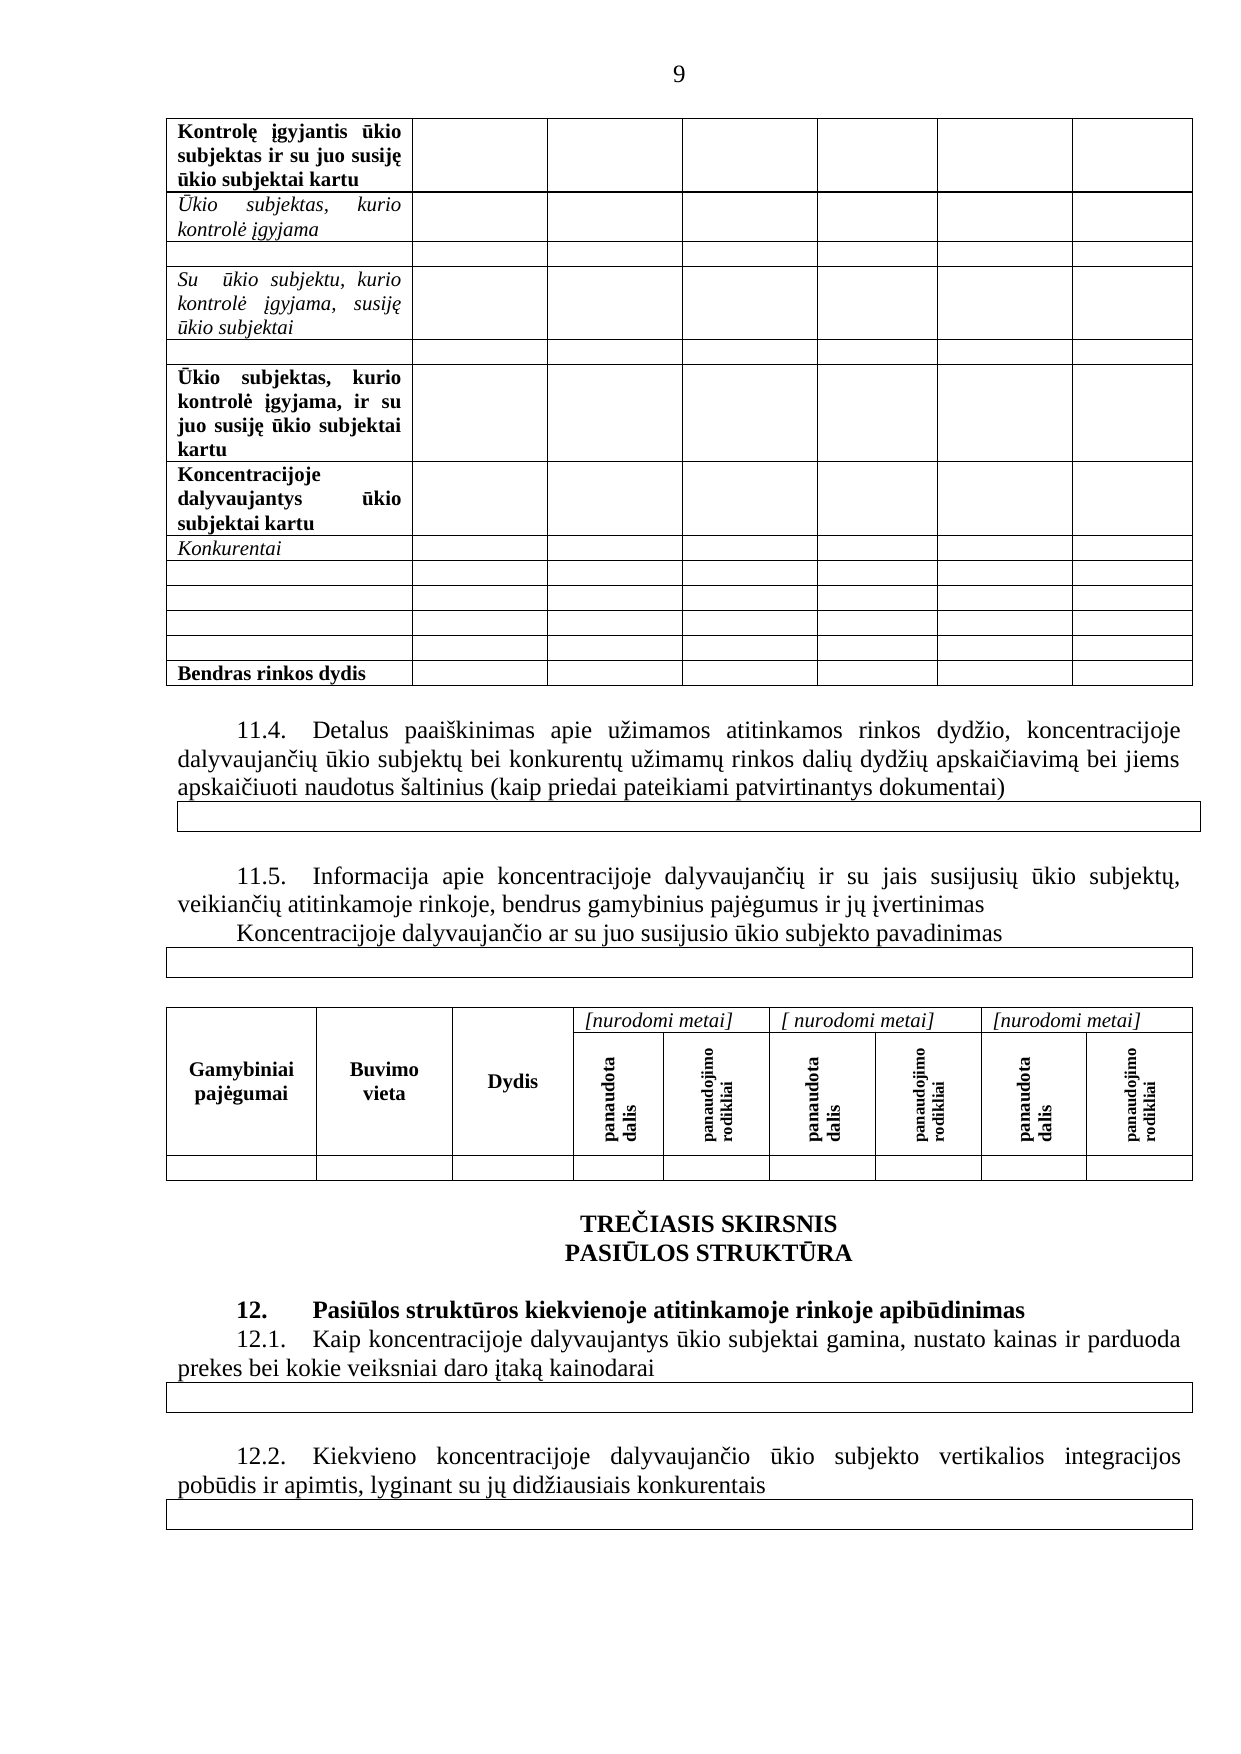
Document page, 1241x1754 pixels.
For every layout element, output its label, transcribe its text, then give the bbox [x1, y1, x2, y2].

table_cell [818, 586, 937, 610]
table_cell [1073, 536, 1192, 559]
table_cell [683, 586, 817, 610]
list Kaip koncentracijoje dalyvaujantys ūkio subjektai gamina, nustato kainas ir parduoda prekes bei kokie veiksniai daro įtaką kainodarai [177, 1324, 1181, 1382]
table_cell Ūkio subjektas, kurio kontrolė įgyjama, ir su juo susiję ūkio subjektai kartu [167, 365, 412, 461]
table_cell [548, 536, 682, 559]
table_cell Bendras rinkos dydis [167, 661, 412, 685]
table_cell [818, 242, 937, 266]
table_cell [413, 636, 547, 660]
table_cell [818, 536, 937, 559]
table_cell Koncentracijoje dalyvaujantys ūkio subjektai kartu [167, 462, 412, 534]
table_header [nurodomi metai] [982, 1008, 1192, 1032]
table_cell panaudojimo rodikliai [876, 1033, 981, 1154]
table_cell [938, 119, 1072, 191]
table_cell [683, 561, 817, 585]
table_cell [683, 611, 817, 635]
table_cell [548, 462, 682, 534]
table_cell panaudota dalis [574, 1033, 663, 1154]
text Pasiūlos struktūra [177, 1238, 1181, 1267]
table_cell [413, 536, 547, 559]
table_cell [548, 193, 682, 241]
table_cell [664, 1156, 769, 1179]
text Trečiasis skirsnis [177, 1209, 1181, 1238]
table_cell [167, 1156, 316, 1179]
table_cell [1073, 636, 1192, 660]
table_cell [548, 267, 682, 339]
table_cell [938, 193, 1072, 241]
table_cell [1073, 340, 1192, 364]
table_cell [1073, 561, 1192, 585]
table_cell [938, 267, 1072, 339]
table_cell [548, 340, 682, 364]
table_cell [413, 267, 547, 339]
table_header [178, 802, 1200, 831]
table_cell [413, 561, 547, 585]
table_cell [548, 365, 682, 461]
table_cell [938, 561, 1072, 585]
table_cell Kontrolę įgyjantis ūkio subjektas ir su juo susiję ūkio subjektai kartu [167, 119, 412, 191]
table_cell panaudota dalis [770, 1033, 875, 1154]
table_cell [1087, 1156, 1192, 1179]
table_cell [1073, 462, 1192, 534]
table_cell [683, 242, 817, 266]
table_cell [683, 119, 817, 191]
table_cell [818, 611, 937, 635]
table_cell [548, 661, 682, 685]
table_cell [683, 661, 817, 685]
table_cell [938, 242, 1072, 266]
table_cell panaudojimo rodikliai [1087, 1033, 1192, 1154]
table_cell [167, 636, 412, 660]
list Koncentracijoje dalyvaujančio ar su juo susijusio ūkio subjekto pavadinimas [177, 918, 1181, 947]
table_cell [413, 119, 547, 191]
table_cell [982, 1156, 1086, 1179]
table_cell [413, 661, 547, 685]
table_cell [938, 536, 1072, 559]
table_cell panaudojimo rodikliai [664, 1033, 769, 1154]
table_cell [413, 193, 547, 241]
table_cell [1073, 586, 1192, 610]
table_cell [818, 561, 937, 585]
table_cell [770, 1156, 875, 1179]
table_cell [938, 586, 1072, 610]
table_cell [413, 586, 547, 610]
table_cell [317, 1156, 452, 1179]
table_cell [413, 242, 547, 266]
table_cell [818, 119, 937, 191]
table_cell [683, 636, 817, 660]
table_cell [1073, 193, 1192, 241]
table_header [nurodomi metai] [574, 1008, 769, 1032]
table_cell Konkurentai [167, 536, 412, 559]
table_cell [413, 462, 547, 534]
table_cell [683, 267, 817, 339]
table_cell [938, 611, 1072, 635]
table_cell [938, 340, 1072, 364]
table_cell [167, 561, 412, 585]
table_header [167, 1500, 1192, 1529]
table_header [ nurodomi metai] [770, 1008, 981, 1032]
table_cell [818, 267, 937, 339]
table_cell [167, 586, 412, 610]
table_cell [1073, 611, 1192, 635]
table_cell [1073, 119, 1192, 191]
table_cell [938, 661, 1072, 685]
table_cell Su ūkio subjektu, kurio kontrolė įgyjama, susiję ūkio subjektai [167, 267, 412, 339]
table_cell [683, 340, 817, 364]
table_header Dydis [453, 1008, 573, 1154]
table_cell [413, 365, 547, 461]
table_cell [167, 340, 412, 364]
table_cell [938, 462, 1072, 534]
table_cell [1073, 242, 1192, 266]
table_header Buvimo vieta [317, 1008, 452, 1154]
list Detalus paaiškinimas apie užimamos atitinkamos rinkos dydžio, koncentracijoje dalyvaujančių ūkio subjektų bei konkurentų užimamų rinkos dalių dydžių apskaičiavimą bei jiems apskaičiuoti naudotus šaltinius (kaip priedai pateikiami patvirtinantys dokumentai) [177, 715, 1181, 801]
table_cell [818, 193, 937, 241]
table_cell [548, 242, 682, 266]
table_cell [167, 611, 412, 635]
table_cell Ūkio subjektas, kurio kontrolė įgyjama [167, 193, 412, 241]
table_cell [818, 661, 937, 685]
table_cell [548, 561, 682, 585]
table_cell [413, 611, 547, 635]
table_cell panaudota dalis [982, 1033, 1086, 1154]
table_header [167, 948, 1192, 977]
table_cell [938, 636, 1072, 660]
table_cell [818, 462, 937, 534]
table_cell [876, 1156, 981, 1179]
table_cell [818, 636, 937, 660]
table_cell [683, 365, 817, 461]
table_cell [548, 611, 682, 635]
table_cell [1073, 365, 1192, 461]
table_cell [548, 636, 682, 660]
table_cell [938, 365, 1072, 461]
table_cell [453, 1156, 573, 1179]
table_cell [818, 340, 937, 364]
list Pasiūlos struktūros kiekvienoje atitinkamoje rinkoje apibūdinimas [177, 1296, 1181, 1324]
table_cell [683, 536, 817, 559]
list Informacija apie koncentracijoje dalyvaujančių ir su jais susijusių ūkio subjektų, veikiančių atitinkamoje rinkoje, bendrus gamybinius pajėgumus ir jų įvertinimas [177, 861, 1181, 918]
table_cell [167, 242, 412, 266]
table_cell [548, 119, 682, 191]
table_cell [1073, 661, 1192, 685]
table_cell [413, 340, 547, 364]
list Kiekvieno koncentracijoje dalyvaujančio ūkio subjekto vertikalios integracijos pobūdis ir apimtis, lyginant su jų didžiausiais konkurentais [177, 1441, 1181, 1499]
table_cell [818, 365, 937, 461]
table_cell [1073, 267, 1192, 339]
table_cell [683, 193, 817, 241]
table_cell [683, 462, 817, 534]
table_cell [548, 586, 682, 610]
table_header Gamybiniai pajėgumai [167, 1008, 316, 1154]
table_header [167, 1383, 1192, 1412]
table_cell [574, 1156, 663, 1179]
